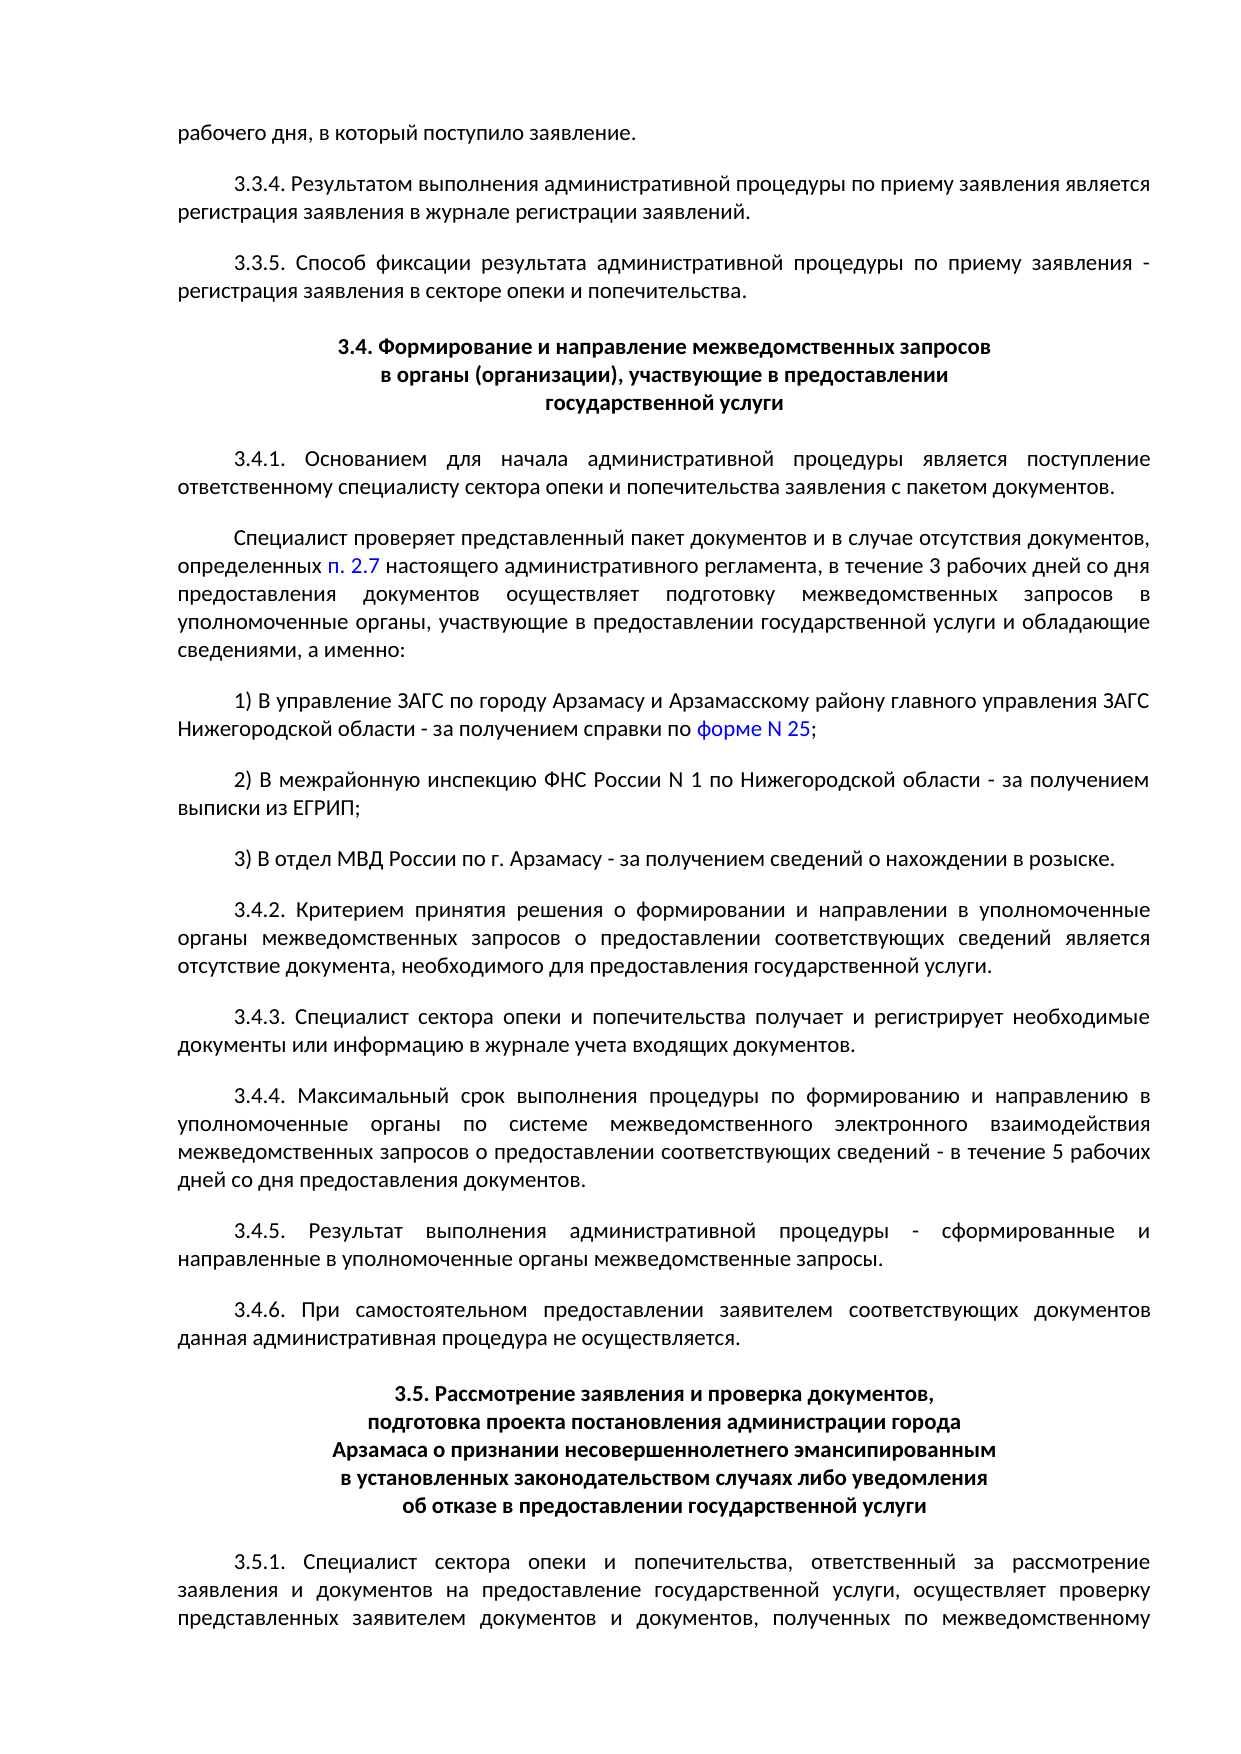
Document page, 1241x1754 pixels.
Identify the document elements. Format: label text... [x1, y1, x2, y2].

text 3) В отдел МВД России по г. Арзамасу - за получением сведений о нахождении в розыске. [177, 844, 1152, 872]
text 2) В межрайонную инспекцию ФНС России N 1 по Нижегородской области - за получением выписки из ЕГРИП; [177, 765, 1152, 821]
text 3.4.4. Максимальный срок выполнения процедуры по формированию и направлению в уполномоченные органы по системе межведомственного электронного взаимодействия межведомственных запросов о предоставлении соответствующих сведений - в течение 5 рабочих дней со дня предоставления документов. [177, 1081, 1152, 1193]
text 1) В управление ЗАГС по городу Арзамасу и Арзамасскому району главного управления ЗАГС Нижегородской области - за получением справки по форме N 25; [177, 686, 1152, 742]
text 3.4.3. Специалист сектора опеки и попечительства получает и регистрирует необходимые документы или информацию в журнале учета входящих документов. [177, 1002, 1152, 1058]
title об отказе в предоставлении государственной услуги [177, 1491, 1152, 1519]
text 3.4.2. Критерием принятия решения о формировании и направлении в уполномоченные органы межведомственных запросов о предоставлении соответствующих сведений является отсутствие документа, необходимого для предоставления государственной услуги. [177, 895, 1152, 979]
title Арзамаса о признании несовершеннолетнего эмансипированным [177, 1435, 1152, 1463]
title в установленных законодательством случаях либо уведомления [177, 1463, 1152, 1491]
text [177, 1547, 1152, 1631]
text Специалист проверяет представленный пакет документов и в случае отсутствия документов, определенных п. 2.7 настоящего административного регламента, в течение 3 рабочих дней со дня предоставления документов осуществляет подготовку межведомственных запросов в уполномоченные органы, участвующие в предоставлении государственной услуги и обладающие сведениями, а именно: [177, 523, 1152, 663]
text 3.4.1. Основанием для начала административной процедуры является поступление ответственному специалисту сектора опеки и попечительства заявления с пакетом документов. [177, 444, 1152, 500]
title 3.4. Формирование и направление межведомственных запросов [177, 332, 1152, 360]
text 3.3.4. Результатом выполнения административной процедуры по приему заявления является регистрация заявления в журнале регистрации заявлений. [177, 169, 1152, 225]
title государственной услуги [177, 388, 1152, 416]
title 3.5. Рассмотрение заявления и проверка документов, [177, 1379, 1152, 1407]
title подготовка проекта постановления администрации города [177, 1407, 1152, 1435]
text 3.4.6. При самостоятельном предоставлении заявителем соответствующих документов данная административная процедура не осуществляется. [177, 1295, 1152, 1351]
title в органы (организации), участвующие в предоставлении [177, 360, 1152, 388]
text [177, 118, 1152, 146]
text 3.3.5. Способ фиксации результата административной процедуры по приему заявления - регистрация заявления в секторе опеки и попечительства. [177, 248, 1152, 304]
text 3.4.5. Результат выполнения административной процедуры - сформированные и направленные в уполномоченные органы межведомственные запросы. [177, 1216, 1152, 1272]
